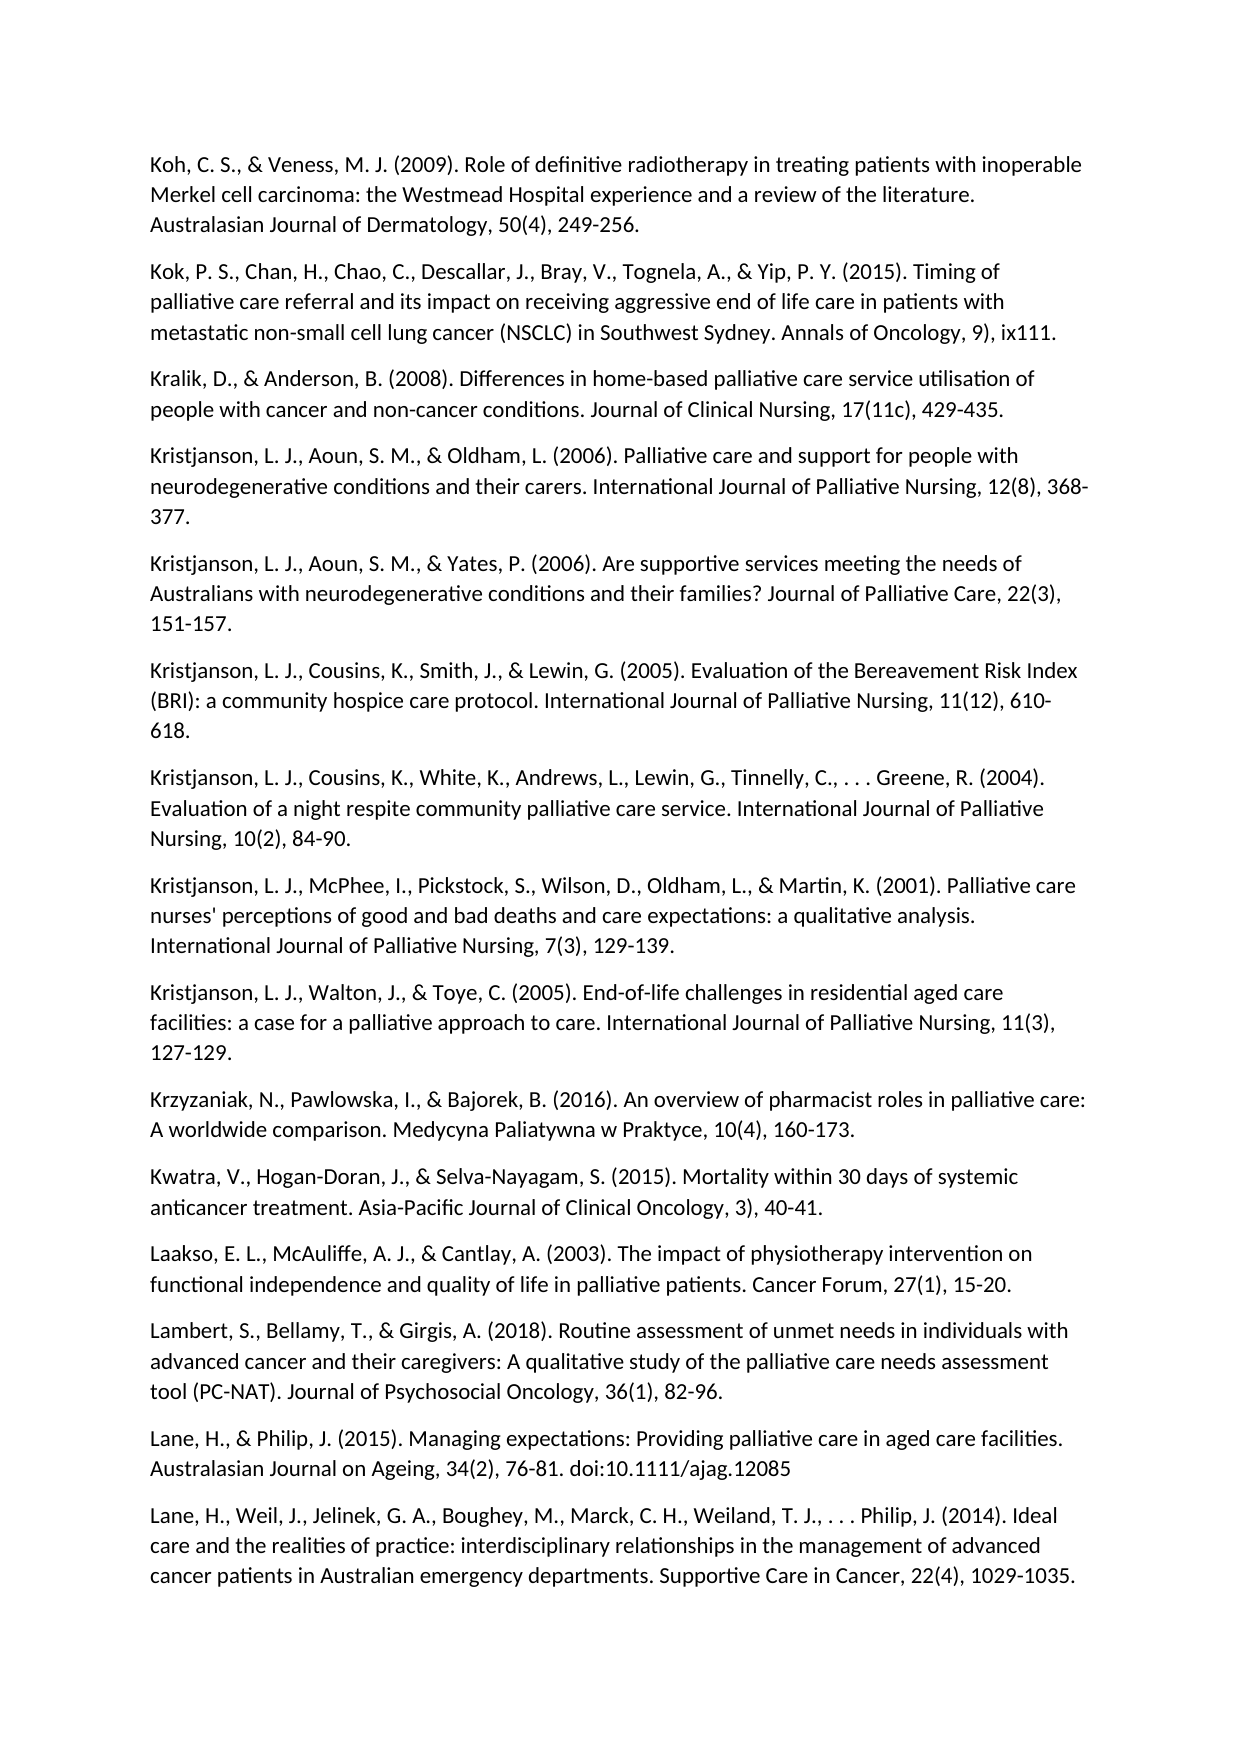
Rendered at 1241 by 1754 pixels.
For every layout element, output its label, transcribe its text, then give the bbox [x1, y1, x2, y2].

text Koh, C. S., & Veness, M. J. (2009). Role of definitive radiotherapy in treating patients with inoperable Merkel cell carcinoma: the Westmead Hospital experience and a review of the literature. Australasian Journal of Dermatology, 50(4), 249-256. [150, 150, 1090, 238]
text Kristjanson, L. J., Aoun, S. M., & Oldham, L. (2006). Palliative care and support for people with neurodegenerative conditions and their carers. International Journal of Palliative Nursing, 12(8), 368-377. [150, 442, 1090, 530]
text Laakso, E. L., McAuliffe, A. J., & Cantlay, A. (2003). The impact of physiotherapy intervention on functional independence and quality of life in palliative patients. Cancer Forum, 27(1), 15-20. [150, 1239, 1090, 1298]
text Kok, P. S., Chan, H., Chao, C., Descallar, J., Bray, V., Tognela, A., & Yip, P. Y. (2015). Timing of palliative care referral and its impact on receiving aggressive end of life care in patients with metastatic non-small cell lung cancer (NSCLC) in Southwest Sydney. Annals of Oncology, 9), ix111. [150, 257, 1090, 346]
text Kristjanson, L. J., Cousins, K., White, K., Andrews, L., Lewin, G., Tinnelly, C., . . . Greene, R. (2004). Evaluation of a night respite community palliative care service. International Journal of Palliative Nursing, 10(2), 84-90. [150, 763, 1090, 852]
text Kristjanson, L. J., Cousins, K., Smith, J., & Lewin, G. (2005). Evaluation of the Bereavement Risk Index (BRI): a community hospice care protocol. International Journal of Palliative Nursing, 11(12), 610-618. [150, 656, 1090, 745]
text Kralik, D., & Anderson, B. (2008). Differences in home-based palliative care service utilisation of people with cancer and non-cancer conditions. Journal of Clinical Nursing, 17(11c), 429-435. [150, 364, 1090, 423]
text Lane, H., & Philip, J. (2015). Managing expectations: Providing palliative care in aged care facilities. Australasian Journal on Ageing, 34(2), 76-81. doi:10.1111/ajag.12085 [150, 1424, 1090, 1482]
text Lane, H., Weil, J., Jelinek, G. A., Boughey, M., Marck, C. H., Weiland, T. J., . . . Philip, J. (2014). Ideal care and the realities of practice: interdisciplinary relationships in the management of advanced cancer patients in Australian emergency departments. Supportive Care in Cancer, 22(4), 1029-1035. [150, 1501, 1090, 1589]
text Lambert, S., Bellamy, T., & Girgis, A. (2018). Routine assessment of unmet needs in individuals with advanced cancer and their caregivers: A qualitative study of the palliative care needs assessment tool (PC-NAT). Journal of Psychosocial Oncology, 36(1), 82-96. [150, 1317, 1090, 1405]
text Kristjanson, L. J., Walton, J., & Toye, C. (2005). End-of-life challenges in residential aged care facilities: a case for a palliative approach to care. International Journal of Palliative Nursing, 11(3), 127-129. [150, 978, 1090, 1067]
text Kwatra, V., Hogan-Doran, J., & Selva-Nayagam, S. (2015). Mortality within 30 days of systemic anticancer treatment. Asia-Pacific Journal of Clinical Oncology, 3), 40-41. [150, 1162, 1090, 1221]
text Kristjanson, L. J., Aoun, S. M., & Yates, P. (2006). Are supportive services meeting the needs of Australians with neurodegenerative conditions and their families? Journal of Palliative Care, 22(3), 151-157. [150, 549, 1090, 637]
text Krzyzaniak, N., Pawlowska, I., & Bajorek, B. (2016). An overview of pharmacist roles in palliative care: A worldwide comparison. Medycyna Paliatywna w Praktyce, 10(4), 160-173. [150, 1085, 1090, 1144]
text Kristjanson, L. J., McPhee, I., Pickstock, S., Wilson, D., Oldham, L., & Martin, K. (2001). Palliative care nurses' perceptions of good and bad deaths and care expectations: a qualitative analysis. International Journal of Palliative Nursing, 7(3), 129-139. [150, 871, 1090, 959]
